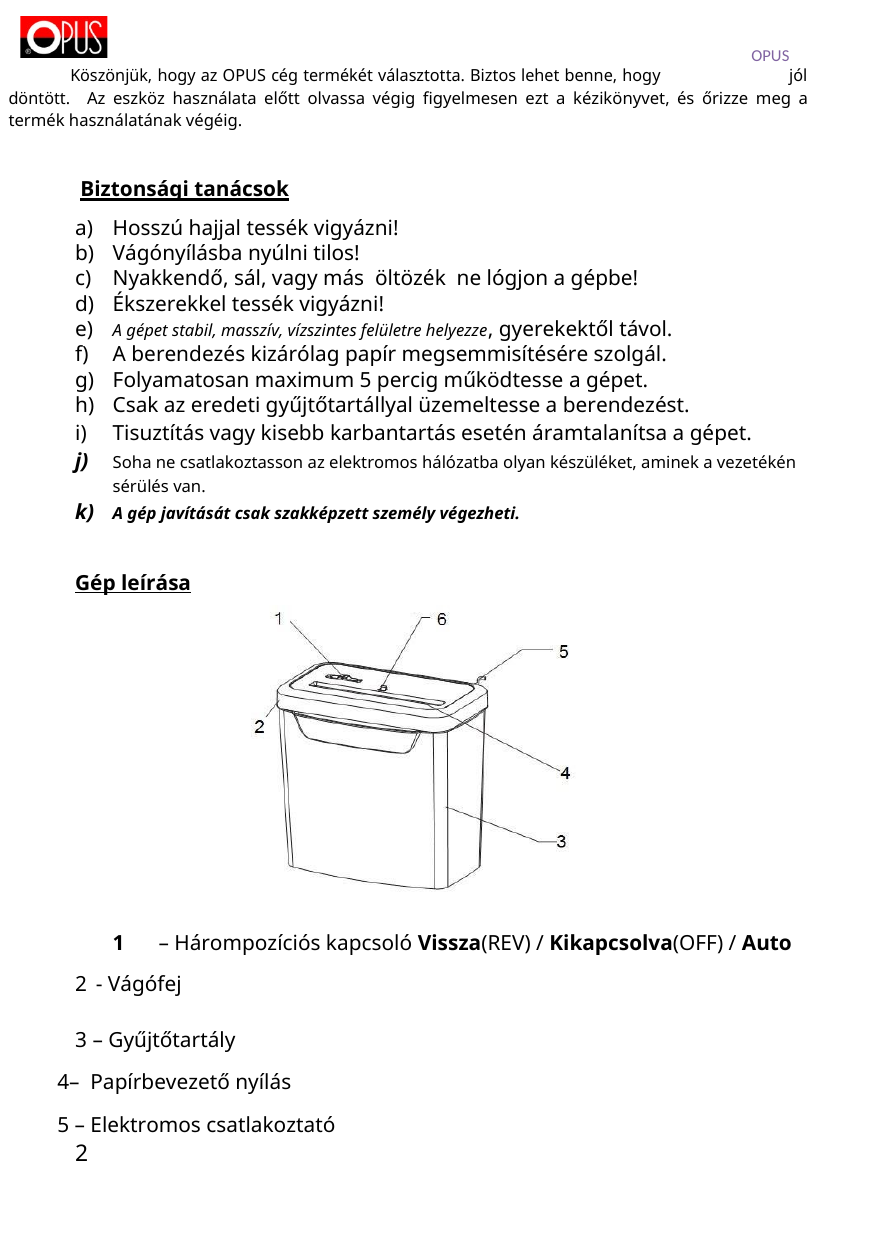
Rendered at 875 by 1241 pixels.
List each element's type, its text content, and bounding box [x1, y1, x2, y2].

list Csak az eredeti gyűjtőtartállyal üzemeltesse a berendezést. [75, 392, 809, 418]
text Köszönjük, hogy az OPUS cég termékét választotta. Biztos lehet benne, hogy jól döntött. Az eszköz használata előtt olvassa végig figyelmesen ezt a kézikönyvet, és őrizze meg a termék használatának végéig. [8, 63, 809, 132]
list Nyakkendő, sál, vagy más öltözék ne lógjon a gépbe! [75, 266, 809, 291]
subtitle Gép leírása [75, 568, 809, 596]
list A berendezés kizárólag papír megsemmisítésére szolgál. [75, 342, 809, 367]
list Vágónyílásba nyúlni tilos! [75, 240, 809, 266]
list Ékszerekkel tessék vigyázni! [75, 291, 809, 316]
list A gép javítását csak szakképzett személy végezheti. [75, 497, 809, 526]
subtitle Biztonsági tanácsok [75, 174, 809, 202]
picture [20, 16, 108, 58]
list Soha ne csatlakoztasson az elektromos hálózatba olyan készüléket, aminek a vezetékén sérülés van. [75, 446, 809, 497]
text 4– Papírbevezető nyílás [8, 1067, 381, 1096]
text 5 – Elektromos csatlakoztató [8, 1110, 381, 1138]
picture [250, 605, 595, 917]
list - Vágófej [75, 969, 290, 998]
text 3 – Gyűjtőtartály [75, 1025, 290, 1053]
list A gépet stabil, masszív, vízszintes felületre helyezze, gyerekektől távol. [75, 316, 809, 342]
list Hosszú hajjal tessék vigyázni! [75, 215, 809, 240]
list Folyamatosan maximum 5 percig működtesse a gépet. [75, 367, 809, 392]
list Tisuztítás vagy kisebb karbantartás esetén áramtalanítsa a gépet. [75, 418, 799, 446]
